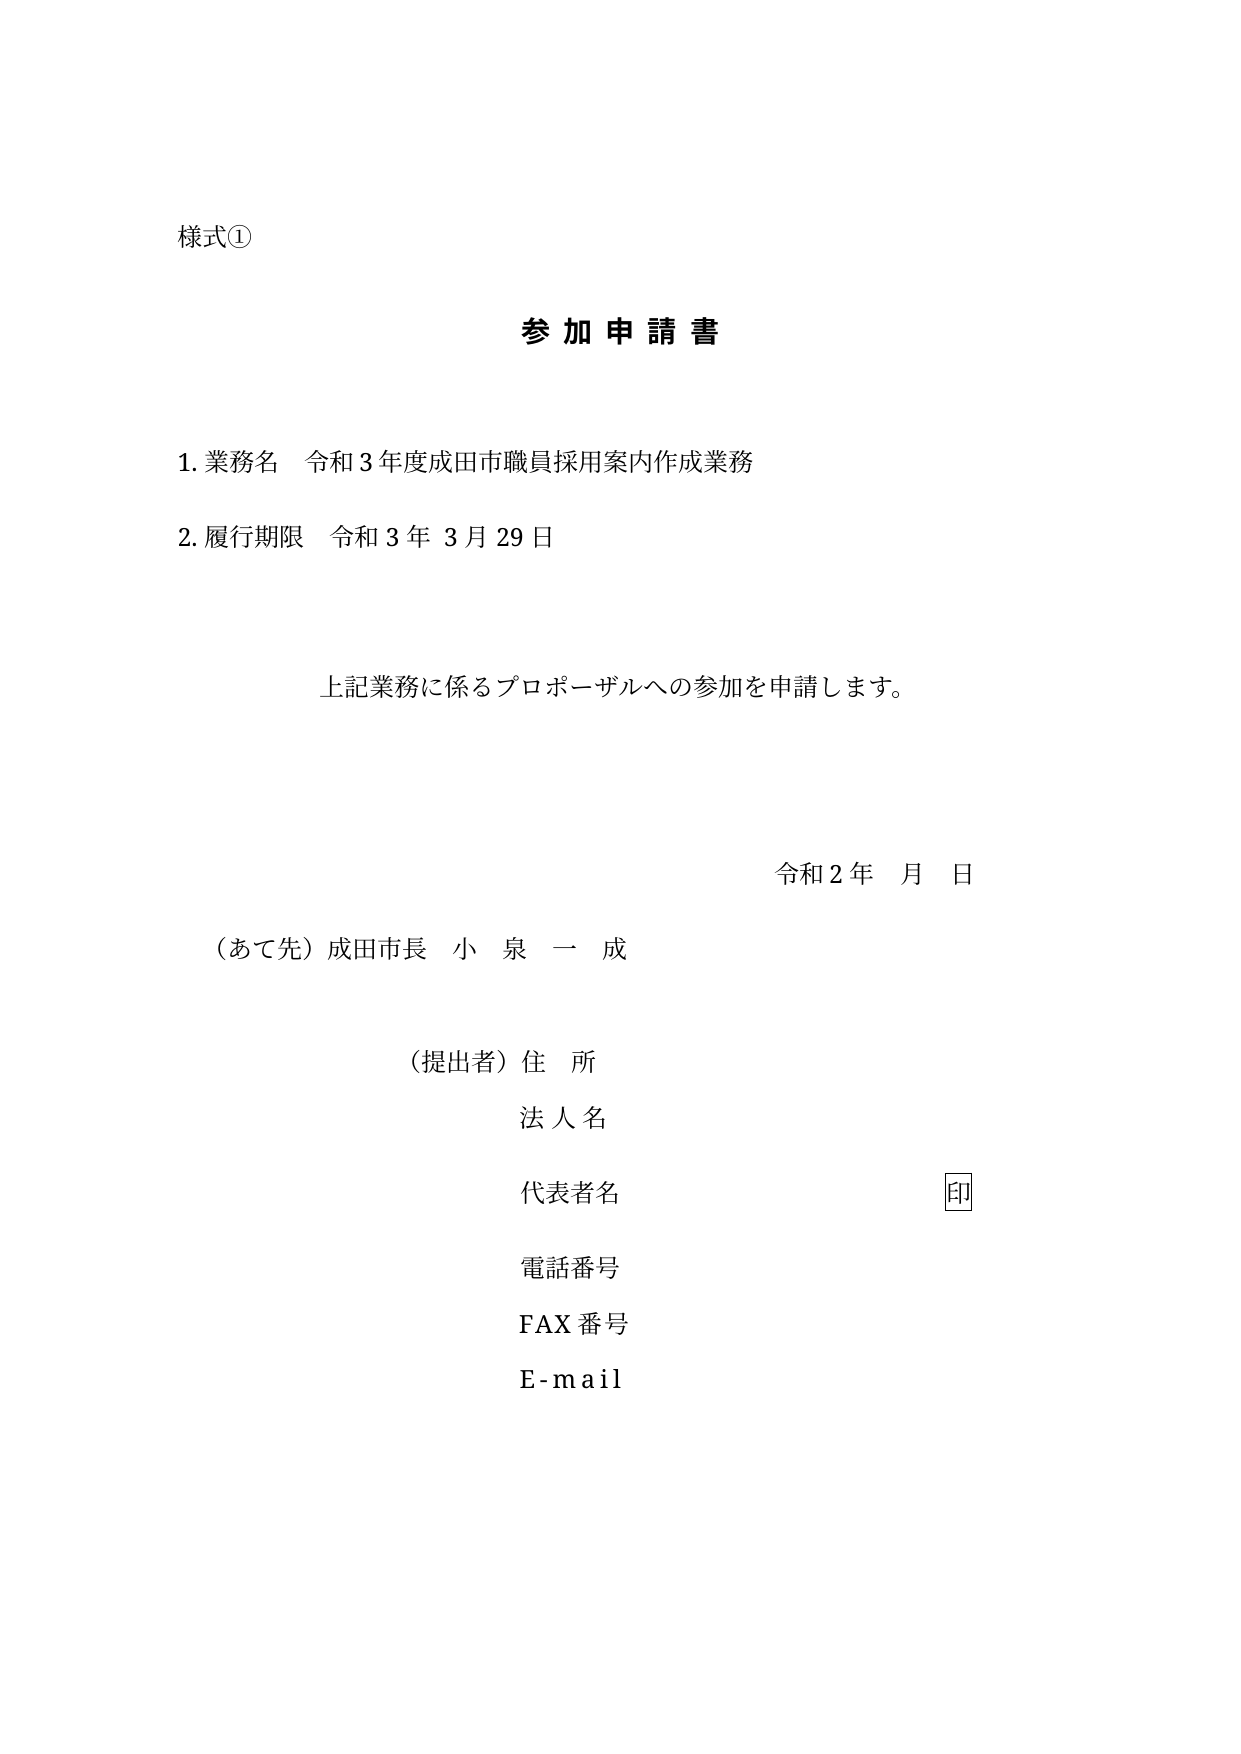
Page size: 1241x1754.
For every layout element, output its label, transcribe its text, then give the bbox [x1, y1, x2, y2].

text 代表者名 印 [516, 1154, 1063, 1229]
text FAX番号 [516, 1304, 1063, 1342]
text 1. 業務名 令和3年度成田市職員採用案内作成業務 [177, 442, 1041, 479]
text 2. 履行期限 令和 3 年 3 月 29 日 [177, 517, 1041, 554]
text 参加申請書 [177, 292, 1063, 367]
text 上記業務に係るプロポーザルへの参加を申請します。 [319, 667, 1041, 704]
text 法人名 [516, 1098, 1063, 1136]
text 令和2 年 月 日 [177, 854, 976, 892]
text 電話番号 [516, 1248, 1063, 1286]
text （あて先）成田市長 小 泉 一 成 [177, 929, 1041, 967]
text 様式① [177, 217, 1041, 254]
text （提出者）住所 [396, 1042, 1063, 1079]
text E-mail [516, 1361, 1063, 1398]
